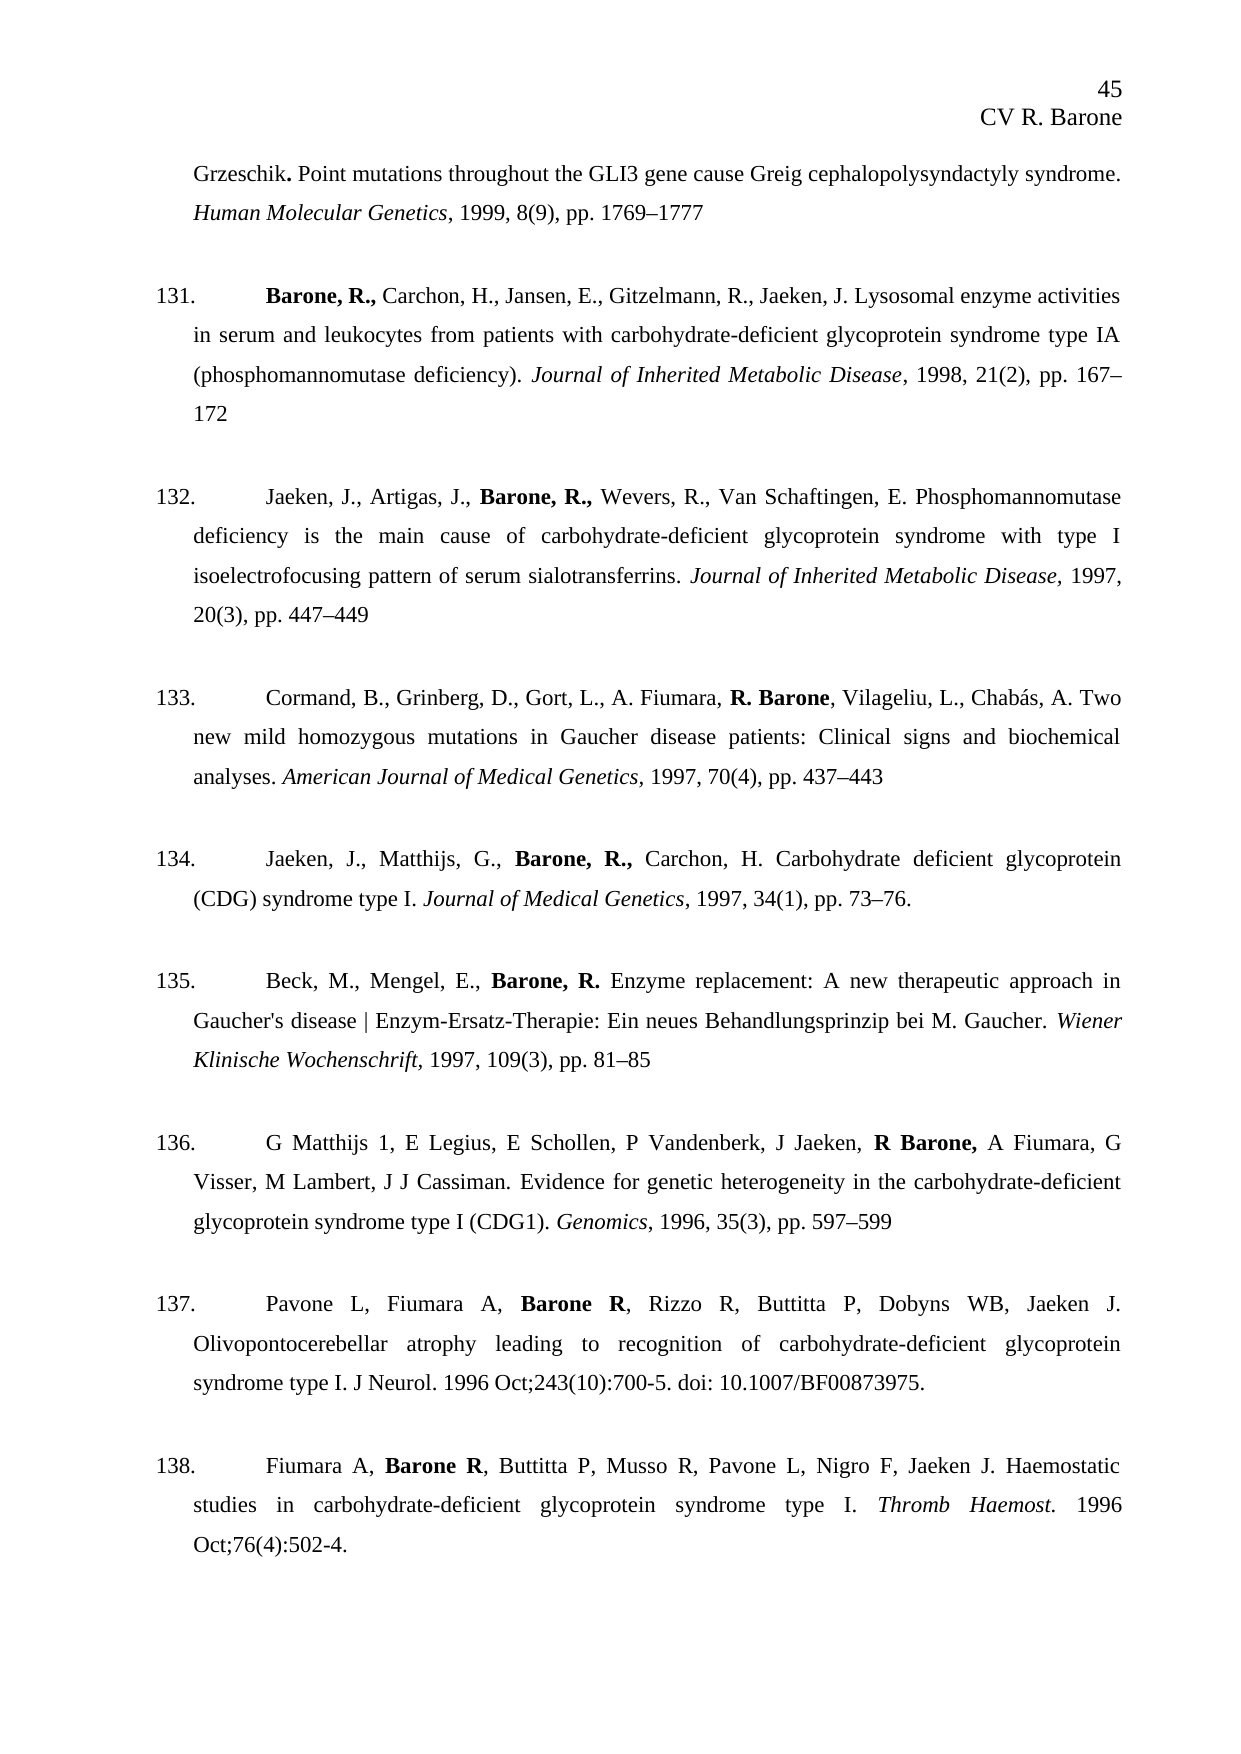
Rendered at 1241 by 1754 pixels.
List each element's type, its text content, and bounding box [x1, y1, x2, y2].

list Jaeken, J., Artigas, J., Barone, R., Wevers, R., Van Schaftingen, E. Phosphomannomutase deficiency is the main cause of carbohydrate-deficient glycoprotein syndrome with type I isoelectrofocusing pattern of serum sialotransferrins. Journal of Inherited Metabolic Disease, 1997, 20(3), pp. 447–449 [156, 483, 1122, 628]
list Beck, M., Mengel, E., Barone, R. Enzyme replacement: A new therapeutic approach in Gaucher's disease | Enzym-Ersatz-Therapie: Ein neues Behandlungsprinzip bei M. Gaucher. Wiener Klinische Wochenschrift, 1997, 109(3), pp. 81–85 [156, 967, 1122, 1073]
list G Matthijs 1, E Legius, E Schollen, P Vandenberk, J Jaeken, R Barone, A Fiumara, G Visser, M Lambert, J J Cassiman. Evidence for genetic heterogeneity in the carbohydrate-deficient glycoprotein syndrome type I (CDG1). Genomics, 1996, 35(3), pp. 597–599 [156, 1129, 1122, 1234]
list Barone, R., Carchon, H., Jansen, E., Gitzelmann, R., Jaeken, J. Lysosomal enzyme activities in serum and leukocytes from patients with carbohydrate-deficient glycoprotein syndrome type IA (phosphomannomutase deficiency). Journal of Inherited Metabolic Disease, 1998, 21(2), pp. 167–172 [156, 282, 1122, 427]
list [156, 160, 1122, 226]
list Cormand, B., Grinberg, D., Gort, L., A. Fiumara, R. Barone, Vilageliu, L., Chabás, A. Two new mild homozygous mutations in Gaucher disease patients: Clinical signs and biochemical analyses. American Journal of Medical Genetics, 1997, 70(4), pp. 437–443 [156, 684, 1122, 789]
list Fiumara A, Barone R, Buttitta P, Musso R, Pavone L, Nigro F, Jaeken J. Haemostatic studies in carbohydrate-deficient glycoprotein syndrome type I. Thromb Haemost. 1996 Oct;76(4):502-4. [156, 1452, 1122, 1557]
list Jaeken, J., Matthijs, G., Barone, R., Carchon, H. Carbohydrate deficient glycoprotein (CDG) syndrome type I. Journal of Medical Genetics, 1997, 34(1), pp. 73–76. [156, 845, 1122, 911]
list Pavone L, Fiumara A, Barone R, Rizzo R, Buttitta P, Dobyns WB, Jaeken J. Olivopontocerebellar atrophy leading to recognition of carbohydrate-deficient glycoprotein syndrome type I. J Neurol. 1996 Oct;243(10):700-5. doi: 10.1007/BF00873975. [156, 1290, 1122, 1396]
